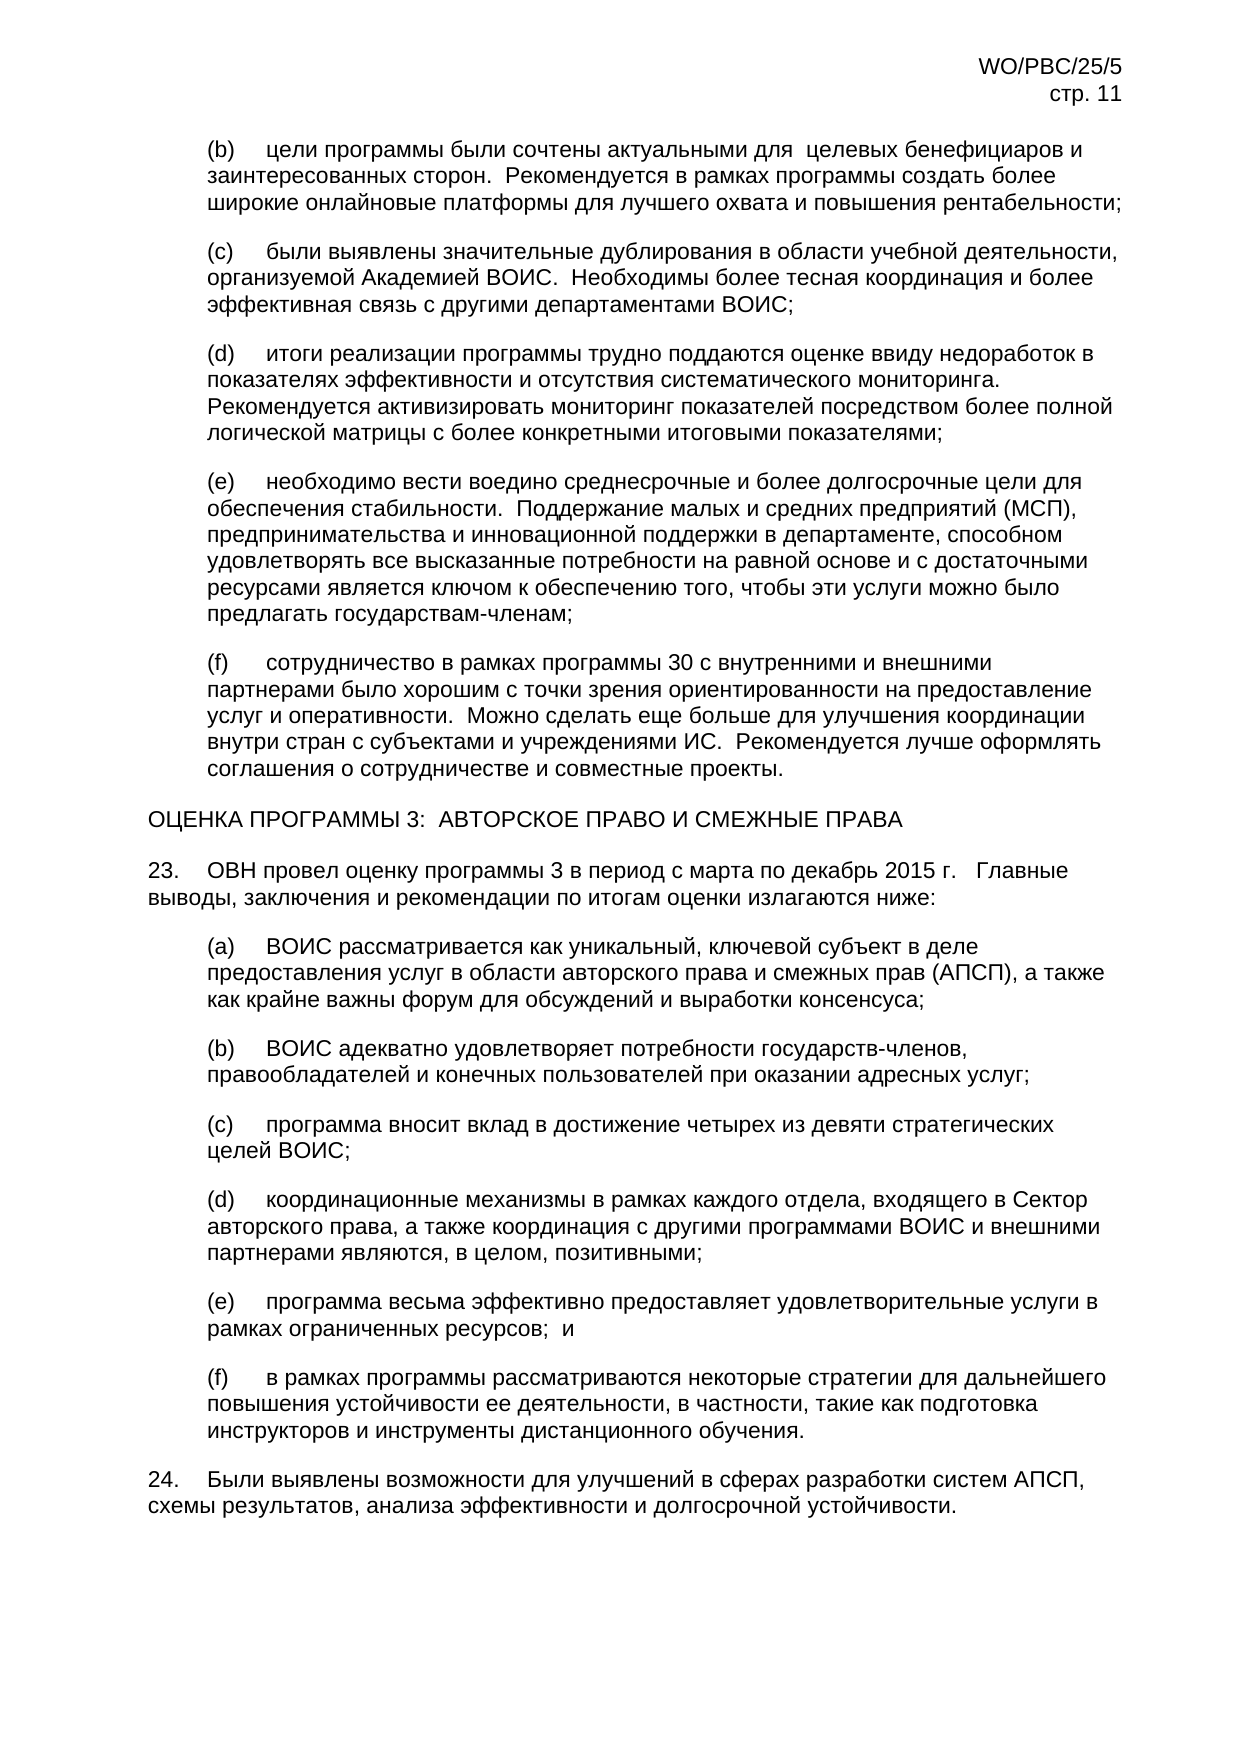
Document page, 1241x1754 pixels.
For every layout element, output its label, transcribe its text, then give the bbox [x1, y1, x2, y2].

text Были выявлены возможности для улучшений в сферах разработки систем АПСП, схемы результатов, анализа эффективности и долгосрочной устойчивости. [148, 1466, 1122, 1518]
list программа весьма эффективно предоставляет удовлетворительные услуги в рамках ограниченных ресурсов; и [207, 1288, 1122, 1341]
list необходимо вести воедино среднесрочные и более долгосрочные цели для обеспечения стабильности. Поддержание малых и средних предприятий (МСП), предпринимательства и инновационной поддержки в департаменте, способном удовлетворять все высказанные потребности на равной основе и с достаточными ресурсами является ключом к обеспечению того, чтобы эти услуги можно было предлагать государствам-членам; [207, 468, 1122, 626]
subtitle оценка программы 3: авторское право и смежные права [148, 806, 1122, 832]
list сотрудничество в рамках программы 30 с внутренними и внешними партнерами было хорошим с точки зрения ориентированности на предоставление услуг и оперативности. Можно сделать еще больше для улучшения координации внутри стран с субъектами и учреждениями ИС. Рекомендуется лучше оформлять соглашения о сотрудничестве и совместные проекты. [207, 649, 1122, 781]
list координационные механизмы в рамках каждого отдела, входящего в Сектор авторского права, а также координация с другими программами ВОИС и внешними партнерами являются, в целом, позитивными; [207, 1186, 1122, 1265]
list программа вносит вклад в достижение четырех из девяти стратегических целей ВОИС; [207, 1111, 1122, 1163]
list ВОИС рассматривается как уникальный, ключевой субъект в деле предоставления услуг в области авторского права и смежных прав (АПСП), а также как крайне важны форум для обсуждений и выработки консенсуса; [207, 933, 1122, 1012]
list были выявлены значительные дублирования в области учебной деятельности, организуемой Академией ВОИС. Необходимы более тесная координация и более эффективная связь с другими департаментами ВОИС; [207, 238, 1122, 317]
list итоги реализации программы трудно поддаются оценке ввиду недоработок в показателях эффективности и отсутствия систематического мониторинга. Рекомендуется активизировать мониторинг показателей посредством более полной логической матрицы с более конкретными итоговыми показателями; [207, 340, 1122, 445]
list цели программы были сочтены актуальными для целевых бенефициаров и заинтересованных сторон. Рекомендуется в рамках программы создать более широкие онлайновые платформы для лучшего охвата и повышения рентабельности; [207, 136, 1122, 215]
list в рамках программы рассматриваются некоторые стратегии для дальнейшего повышения устойчивости ее деятельности, в частности, такие как подготовка инструкторов и инструменты дистанционного обучения. [207, 1364, 1122, 1443]
list ВОИС адекватно удовлетворяет потребности государств-членов, правообладателей и конечных пользователей при оказании адресных услуг; [207, 1035, 1122, 1088]
text ОВН провел оценку программы 3 в период с марта по декабрь 2015 г. Главные выводы, заключения и рекомендации по итогам оценки излагаются ниже: [148, 857, 1122, 910]
